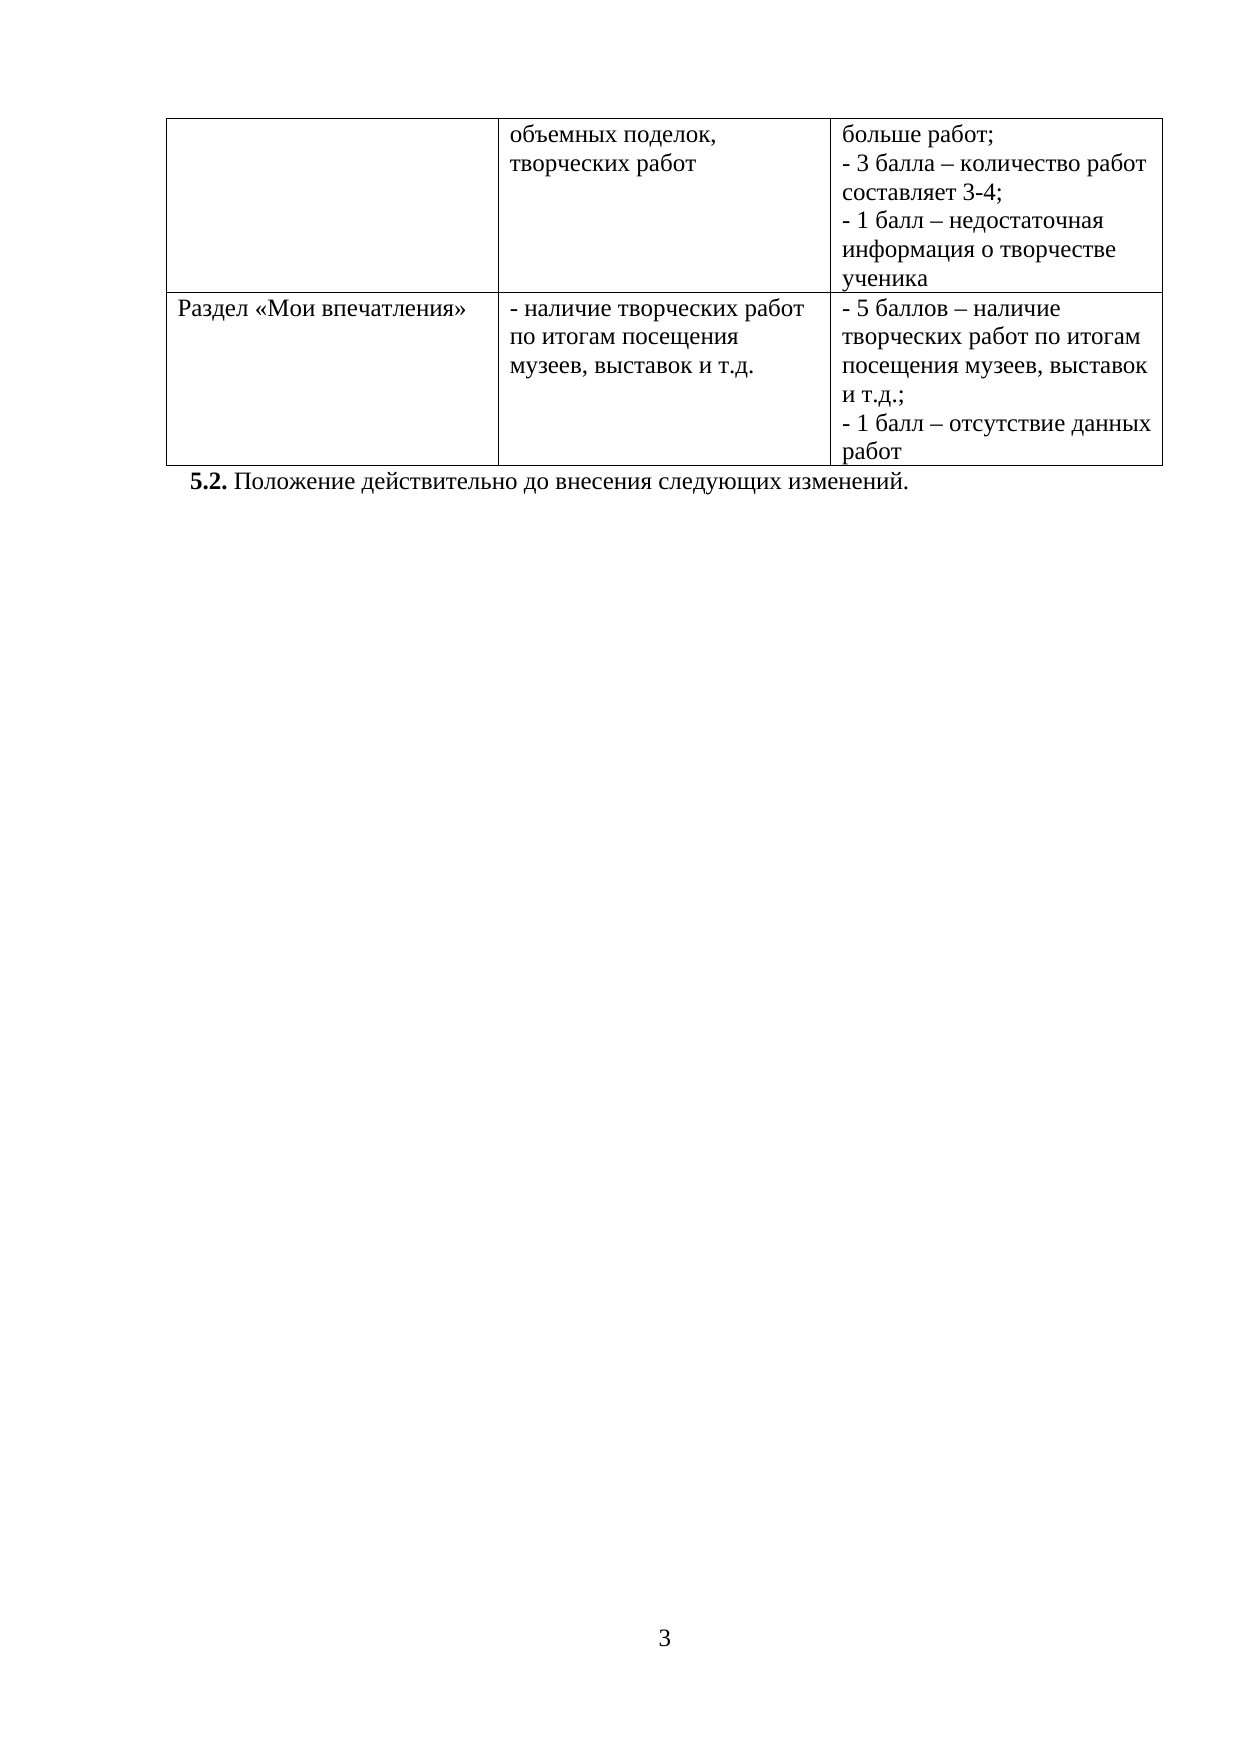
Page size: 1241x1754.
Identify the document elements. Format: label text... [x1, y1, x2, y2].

table_cell Раздел «Мои впечатления» [167, 293, 498, 465]
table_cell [499, 119, 830, 292]
table_cell - 5 баллов – наличие творческих работ по итогам посещения музеев, выставок и т.д.; - 1 балл – отсутствие данных работ [831, 293, 1162, 465]
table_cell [167, 119, 498, 292]
text 5.2. Положение действительно до внесения следующих изменений. [177, 466, 1152, 495]
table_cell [831, 119, 1162, 292]
table_cell - наличие творческих работ по итогам посещения музеев, выставок и т.д. [499, 293, 830, 465]
